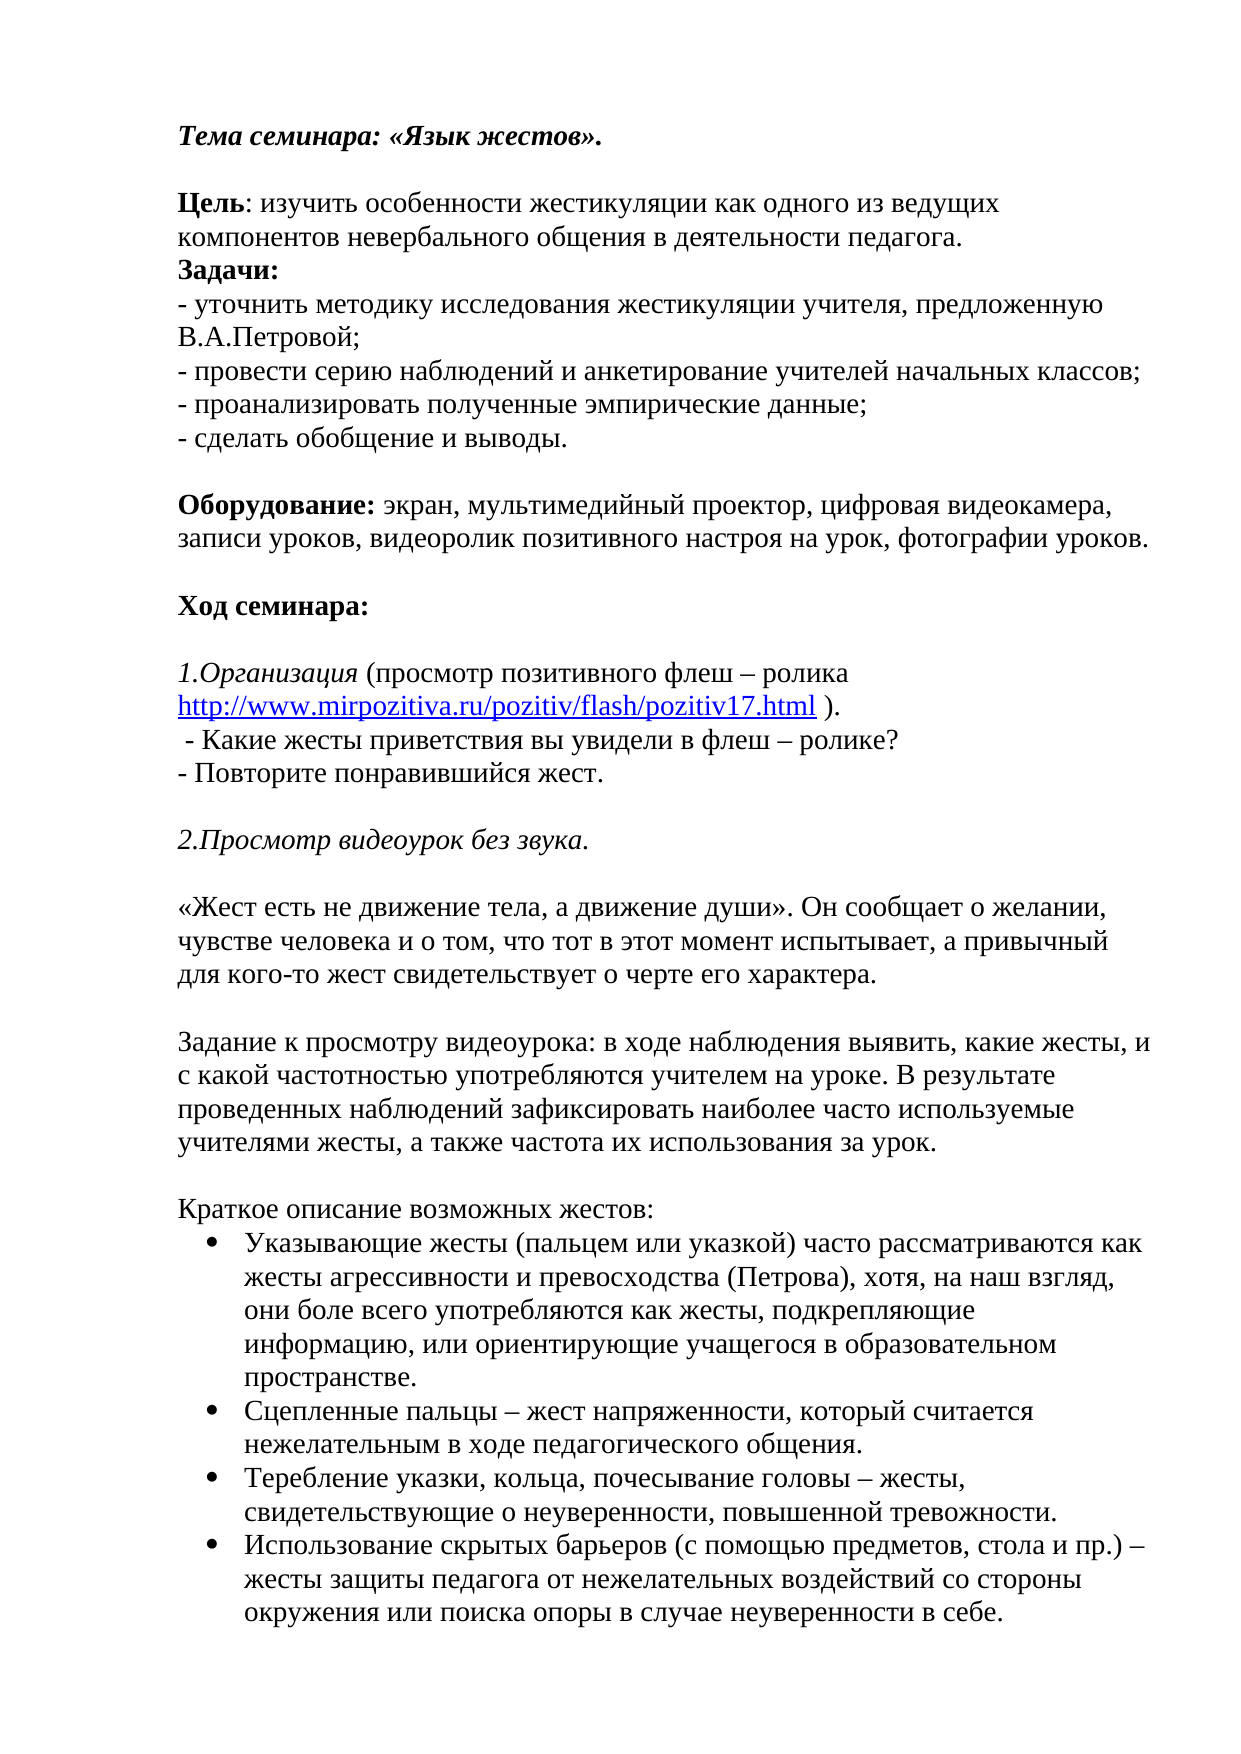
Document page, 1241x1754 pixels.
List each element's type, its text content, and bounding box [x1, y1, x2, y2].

text 2.Просмотр видеоурок без звука. [177, 822, 1152, 856]
text 1.Организация (просмотр позитивного флеш – ролика http://www.mirpozitiva.ru/pozitiv/flash/pozitiv17.html ). [177, 655, 1152, 722]
text Краткое описание возможных жестов: [177, 1191, 1152, 1225]
list Цель: изучить особенности жестикуляции как одного из ведущих компонентов невербального общения в деятельности педагога. [177, 185, 1152, 252]
text Задачи: [177, 252, 1152, 286]
text - Повторите понравившийся жест. [177, 755, 1152, 789]
text Ход семинара: [177, 588, 1152, 621]
text - проанализировать полученные эмпирические данные; [177, 386, 1152, 420]
text - уточнить методику исследования жестикуляции учителя, предложенную В.А.Петровой; [177, 286, 1152, 353]
list Теребление указки, кольца, почесывание головы – жесты, свидетельствующие о неуверенности, повышенной тревожности. [207, 1460, 1152, 1527]
list Сцепленные пальцы – жест напряженности, который считается нежелательным в ходе педагогического общения. [207, 1393, 1152, 1460]
text Оборудование: экран, мультимедийный проектор, цифровая видеокамера, записи уроков, видеоролик позитивного настроя на урок, фотографии уроков. [177, 487, 1152, 554]
text - сделать обобщение и выводы. [177, 420, 1152, 453]
text - Какие жесты приветствия вы увидели в флеш – ролике? [177, 722, 1152, 755]
text «Жест есть не движение тела, а движение души». Он сообщает о желании, чувстве человека и о том, что тот в этот момент испытывает, а привычный для кого-то жест свидетельствует о черте его характера. [177, 889, 1152, 990]
list Указывающие жесты (пальцем или указкой) часто рассматриваются как жесты агрессивности и превосходства (Петрова), хотя, на наш взгляд, они боле всего употребляются как жесты, подкрепляющие информацию, или ориентирующие учащегося в образовательном пространстве. [207, 1225, 1152, 1393]
list Тема семинара: «Язык жестов». [177, 118, 1152, 152]
list Использование скрытых барьеров (с помощью предметов, стола и пр.) – жесты защиты педагога от нежелательных воздействий со стороны окружения или поиска опоры в случае неуверенности в себе. [207, 1527, 1152, 1628]
text Задание к просмотру видеоурока: в ходе наблюдения выявить, какие жесты, и с какой частотностью употребляются учителем на уроке. В результате проведенных наблюдений зафиксировать наиболее часто используемые учителями жесты, а также частота их использования за урок. [177, 1024, 1152, 1158]
text - провести серию наблюдений и анкетирование учителей начальных классов; [177, 353, 1152, 386]
